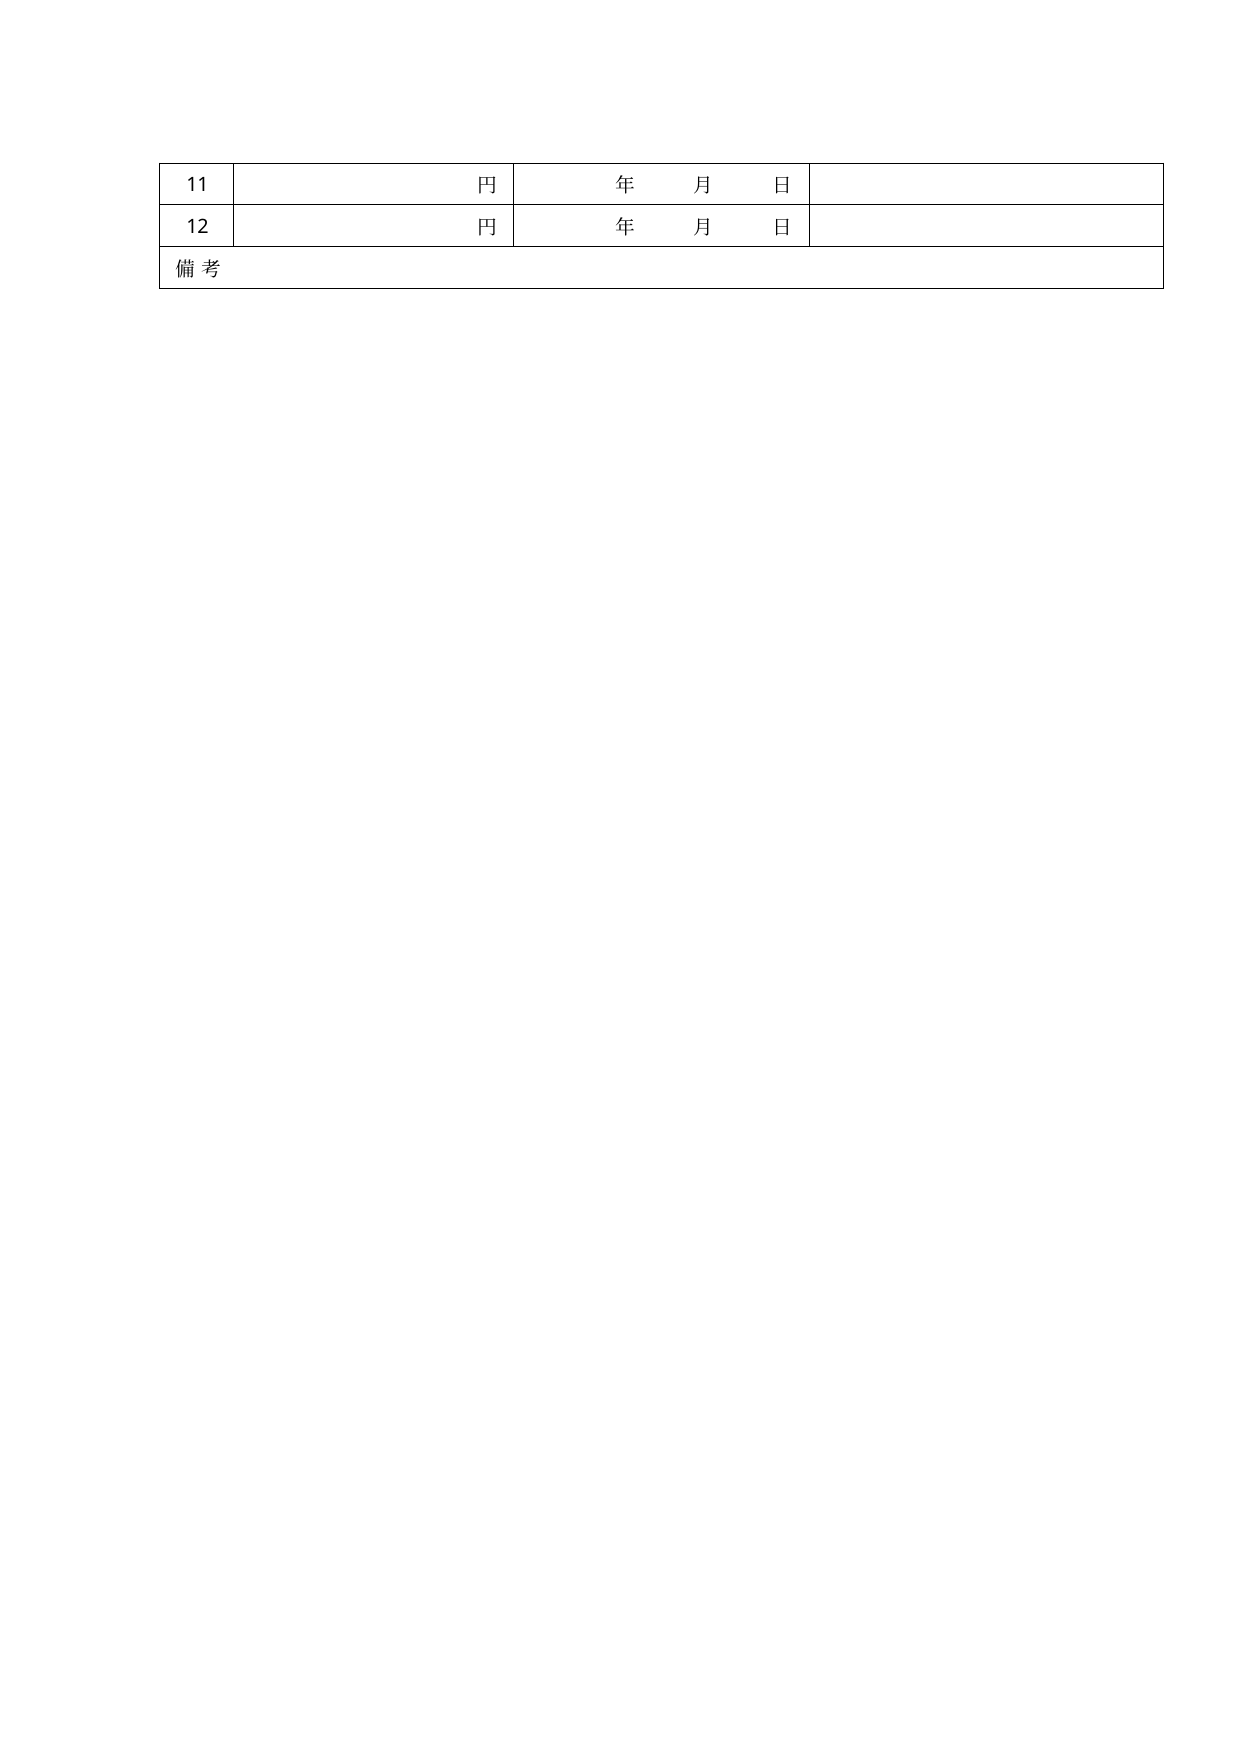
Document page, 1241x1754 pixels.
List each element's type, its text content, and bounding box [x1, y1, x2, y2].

table_cell 11 [160, 164, 233, 204]
table_cell [810, 164, 1163, 204]
table_cell 円 [234, 164, 513, 204]
table_cell [810, 205, 1163, 246]
table_cell 12 [160, 205, 233, 246]
table_cell 円 [234, 205, 513, 246]
table_cell 年 月 日 [514, 164, 809, 204]
table_cell 備考 [160, 247, 1163, 288]
table_cell 年 月 日 [514, 205, 809, 246]
